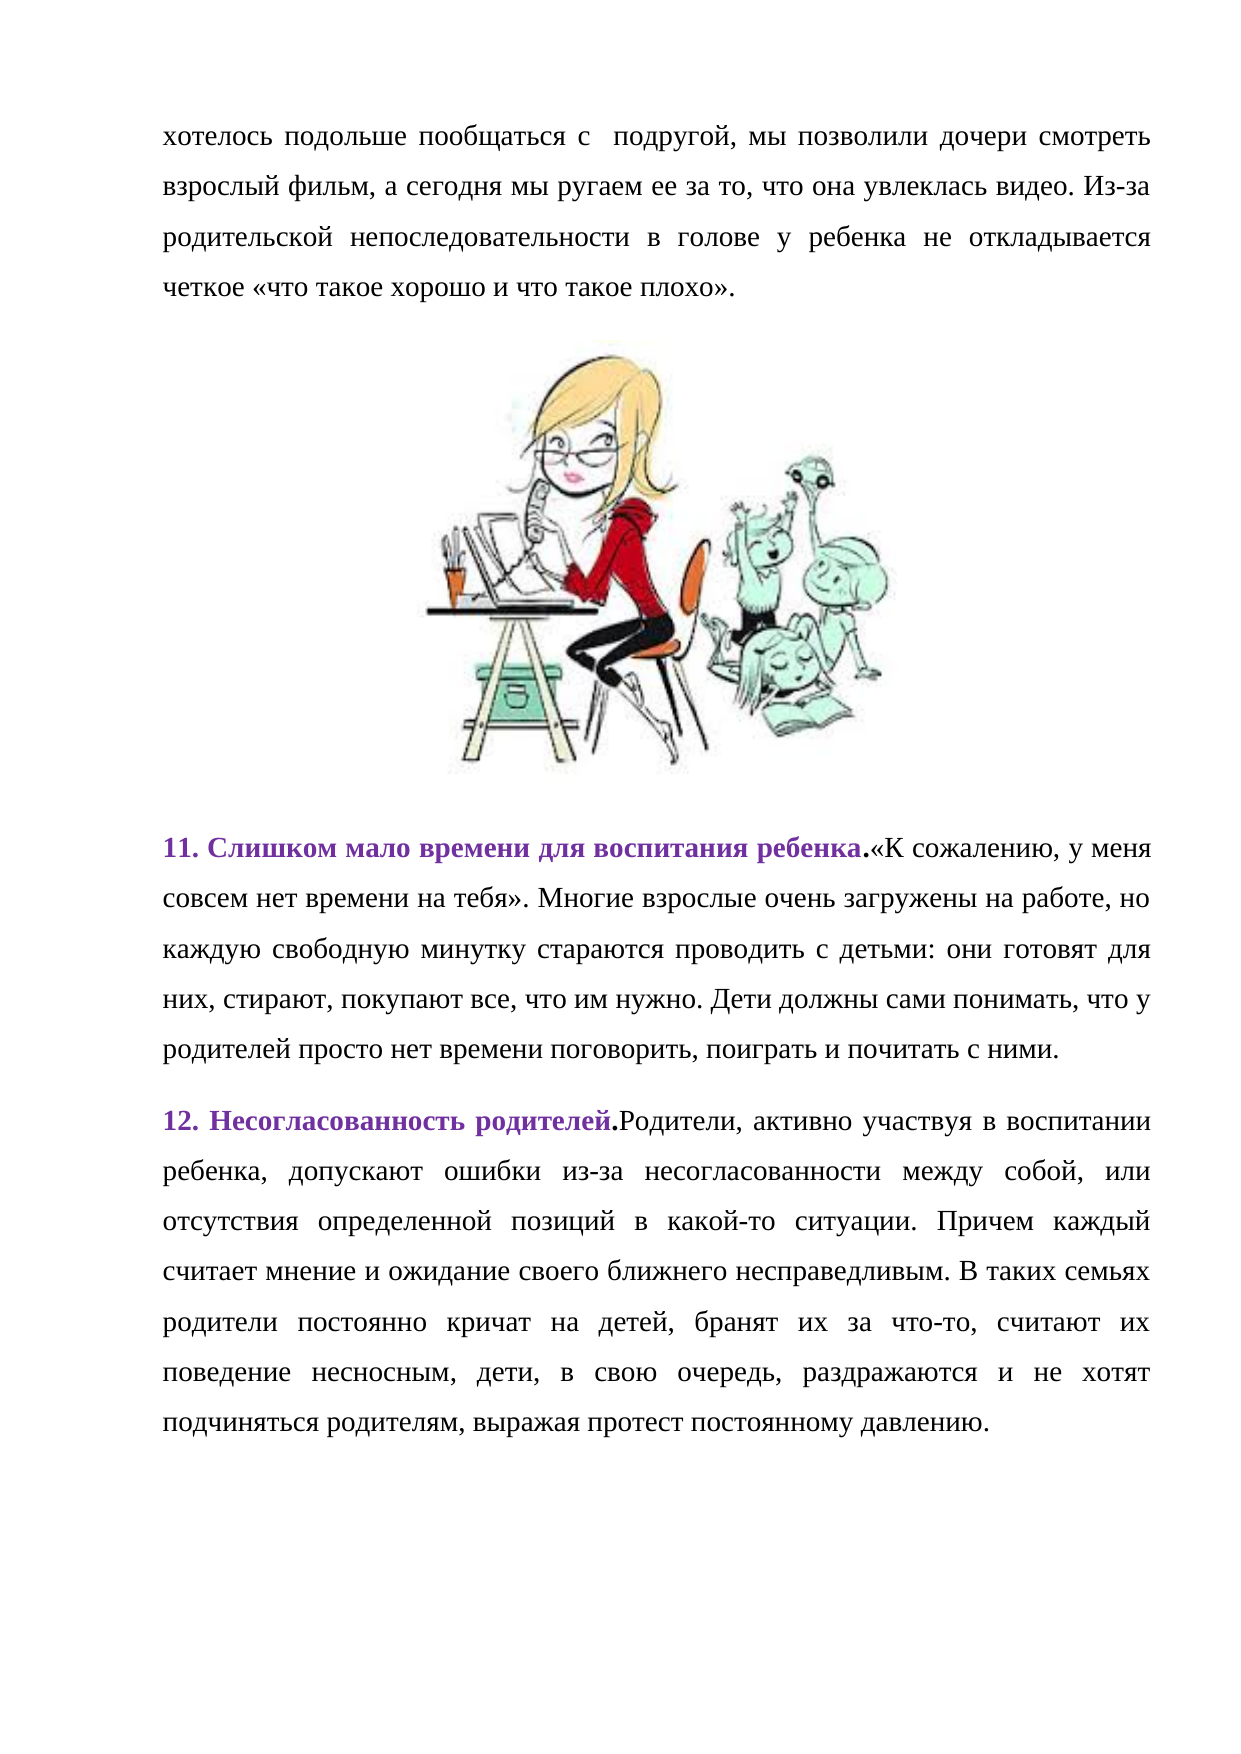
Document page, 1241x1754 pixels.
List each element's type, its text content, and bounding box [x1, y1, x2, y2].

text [162, 118, 1152, 303]
picture [416, 340, 898, 796]
text 11. Слишком мало времени для воспитания ребенка.«К сожалению, у меня совсем нет времени на тебя». Многие взрослые очень загружены на работе, но каждую свободную минутку стараются проводить с детьми: они готовят для них, стирают, покупают все, что им нужно. Дети должны сами понимать, что у родителей просто нет времени поговорить, поиграть и почитать с ними. [162, 830, 1152, 1065]
text 12. Несогласованность родителей.Родители, активно участвуя в воспитании ребенка, допускают ошибки из-за несогласованности между собой, или отсутствия определенной позиций в какой-то ситуации. Причем каждый считает мнение и ожидание своего ближнего несправедливым. В таких семьях родители постоянно кричат на детей, бранят их за что-то, считают их поведение несносным, дети, в свою очередь, раздражаются и не хотят подчиняться родителям, выражая протест постоянному давлению. [162, 1103, 1152, 1438]
